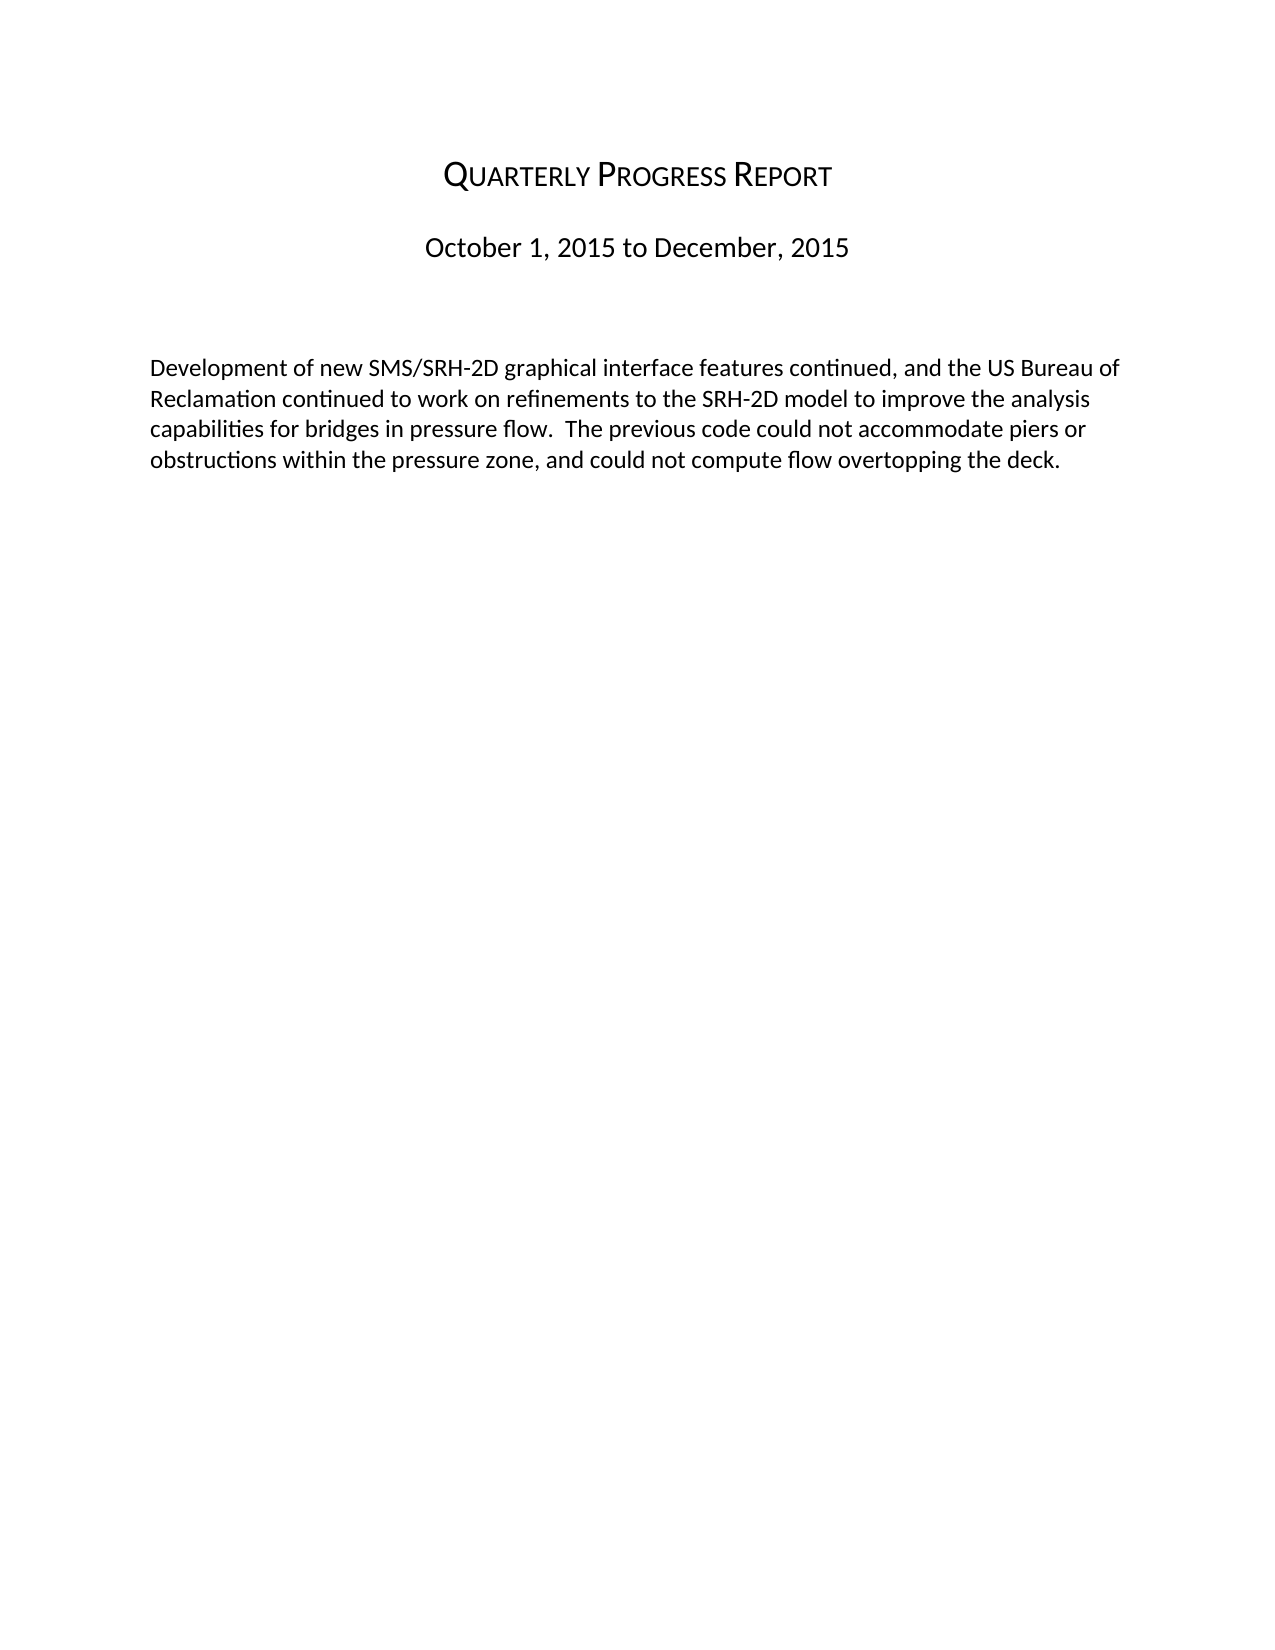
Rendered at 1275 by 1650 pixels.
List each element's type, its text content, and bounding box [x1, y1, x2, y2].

text October 1, 2015 to December, 2015 [150, 229, 1125, 264]
text QUARTERLY PROGRESS REPORT [150, 150, 1125, 196]
text Development of new SMS/SRH-2D graphical interface features continued, and the US Bureau of Reclamation continued to work on refinements to the SRH-2D model to improve the analysis capabilities for bridges in pressure flow. The previous code could not accommodate piers or obstructions within the pressure zone, and could not compute flow overtopping the deck. [150, 352, 1125, 474]
